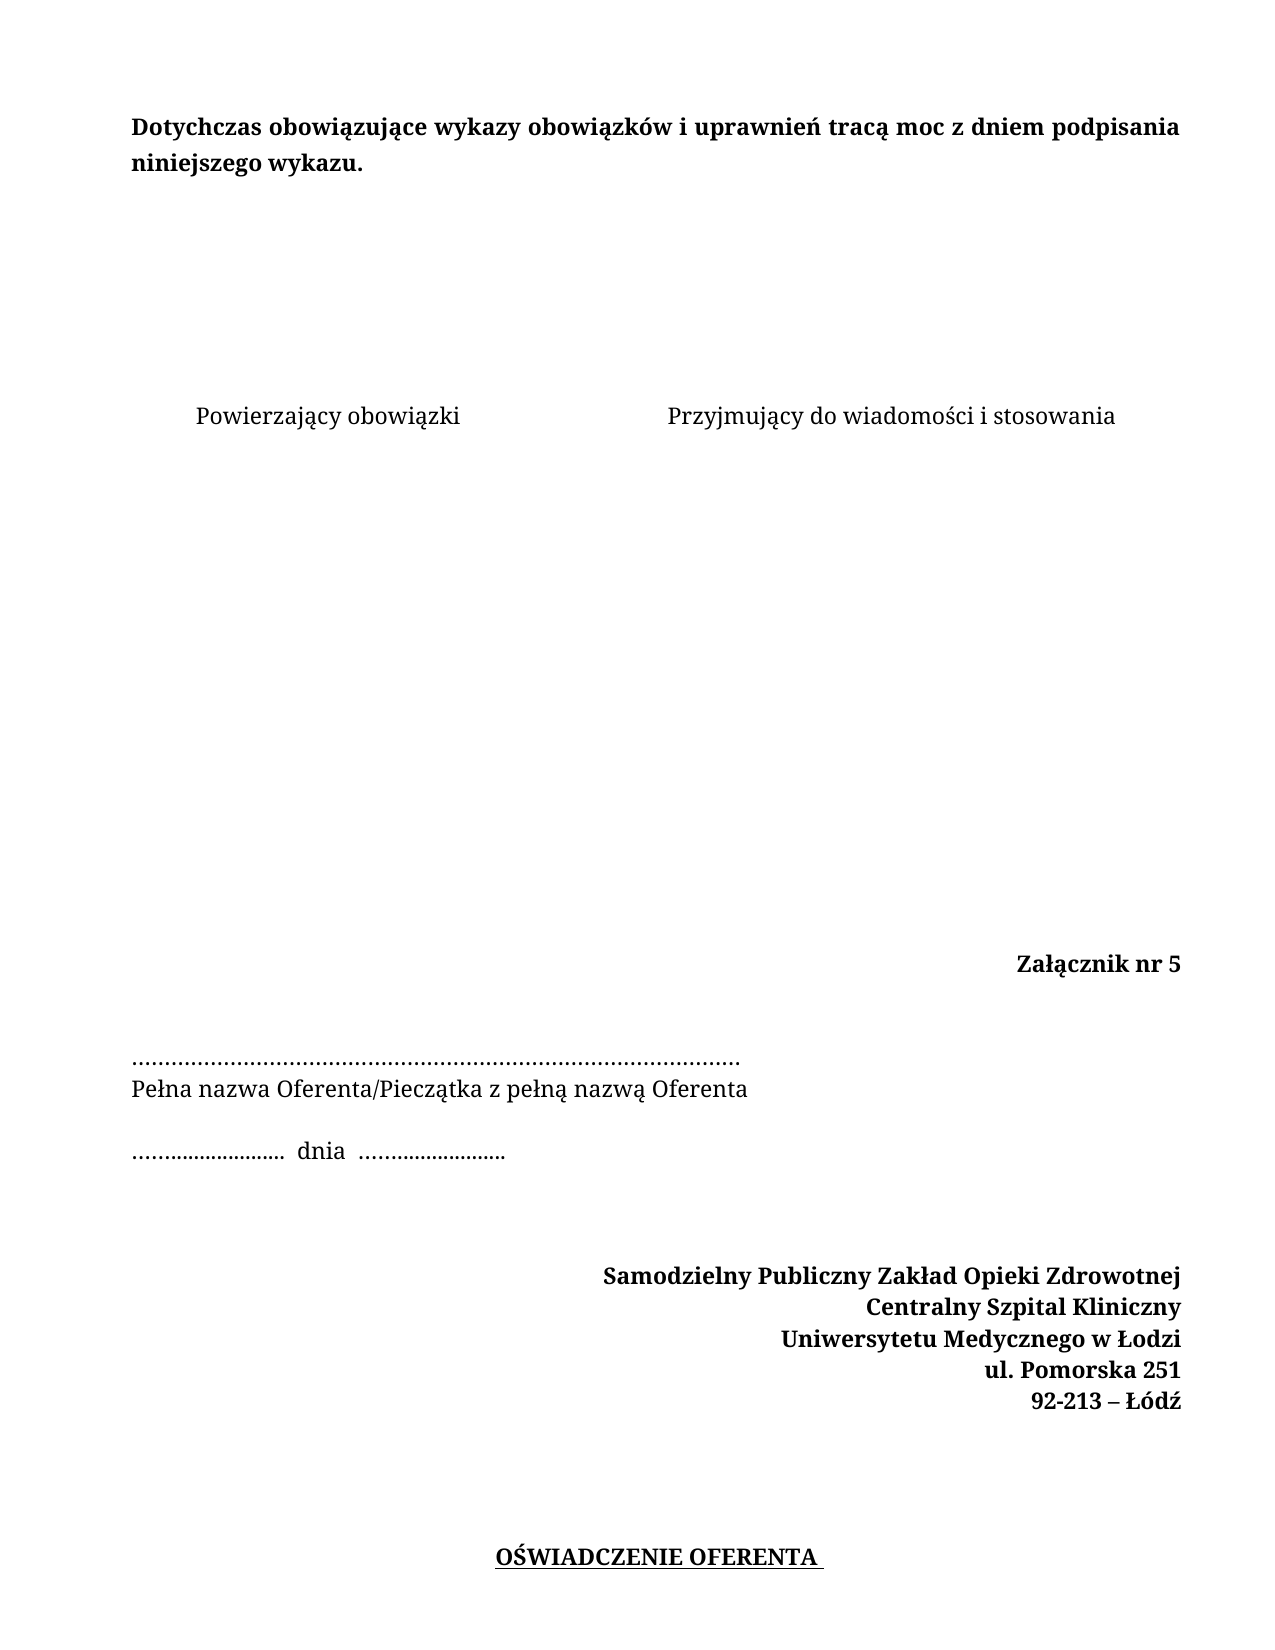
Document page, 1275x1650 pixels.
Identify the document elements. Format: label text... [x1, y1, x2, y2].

text ul. Pomorska 251 [131, 1354, 1181, 1385]
table_header Przyjmujący do wiadomości i stosowania [656, 291, 1128, 447]
text Dotychczas obowiązujące wykazy obowiązków i uprawnień tracą moc z dniem podpisania niniejszego wykazu. [131, 111, 1181, 178]
text …….................... dnia ……................... [131, 1135, 1181, 1166]
text Uniwersytetu Medycznego w Łodzi [131, 1322, 1181, 1354]
text ………………………………………………………………………………… [131, 1041, 1181, 1072]
text OŚWIADCZENIE OFERENTA [131, 1541, 1181, 1572]
table_header Powierzający obowiązki [184, 291, 656, 447]
text Załącznik nr 5 [131, 947, 1181, 979]
text 92-213 – Łódź [131, 1385, 1181, 1416]
text Samodzielny Publiczny Zakład Opieki Zdrowotnej Centralny Szpital Kliniczny [131, 1260, 1181, 1322]
text Pełna nazwa Oferenta/Pieczątka z pełną nazwą Oferenta [131, 1072, 1181, 1104]
